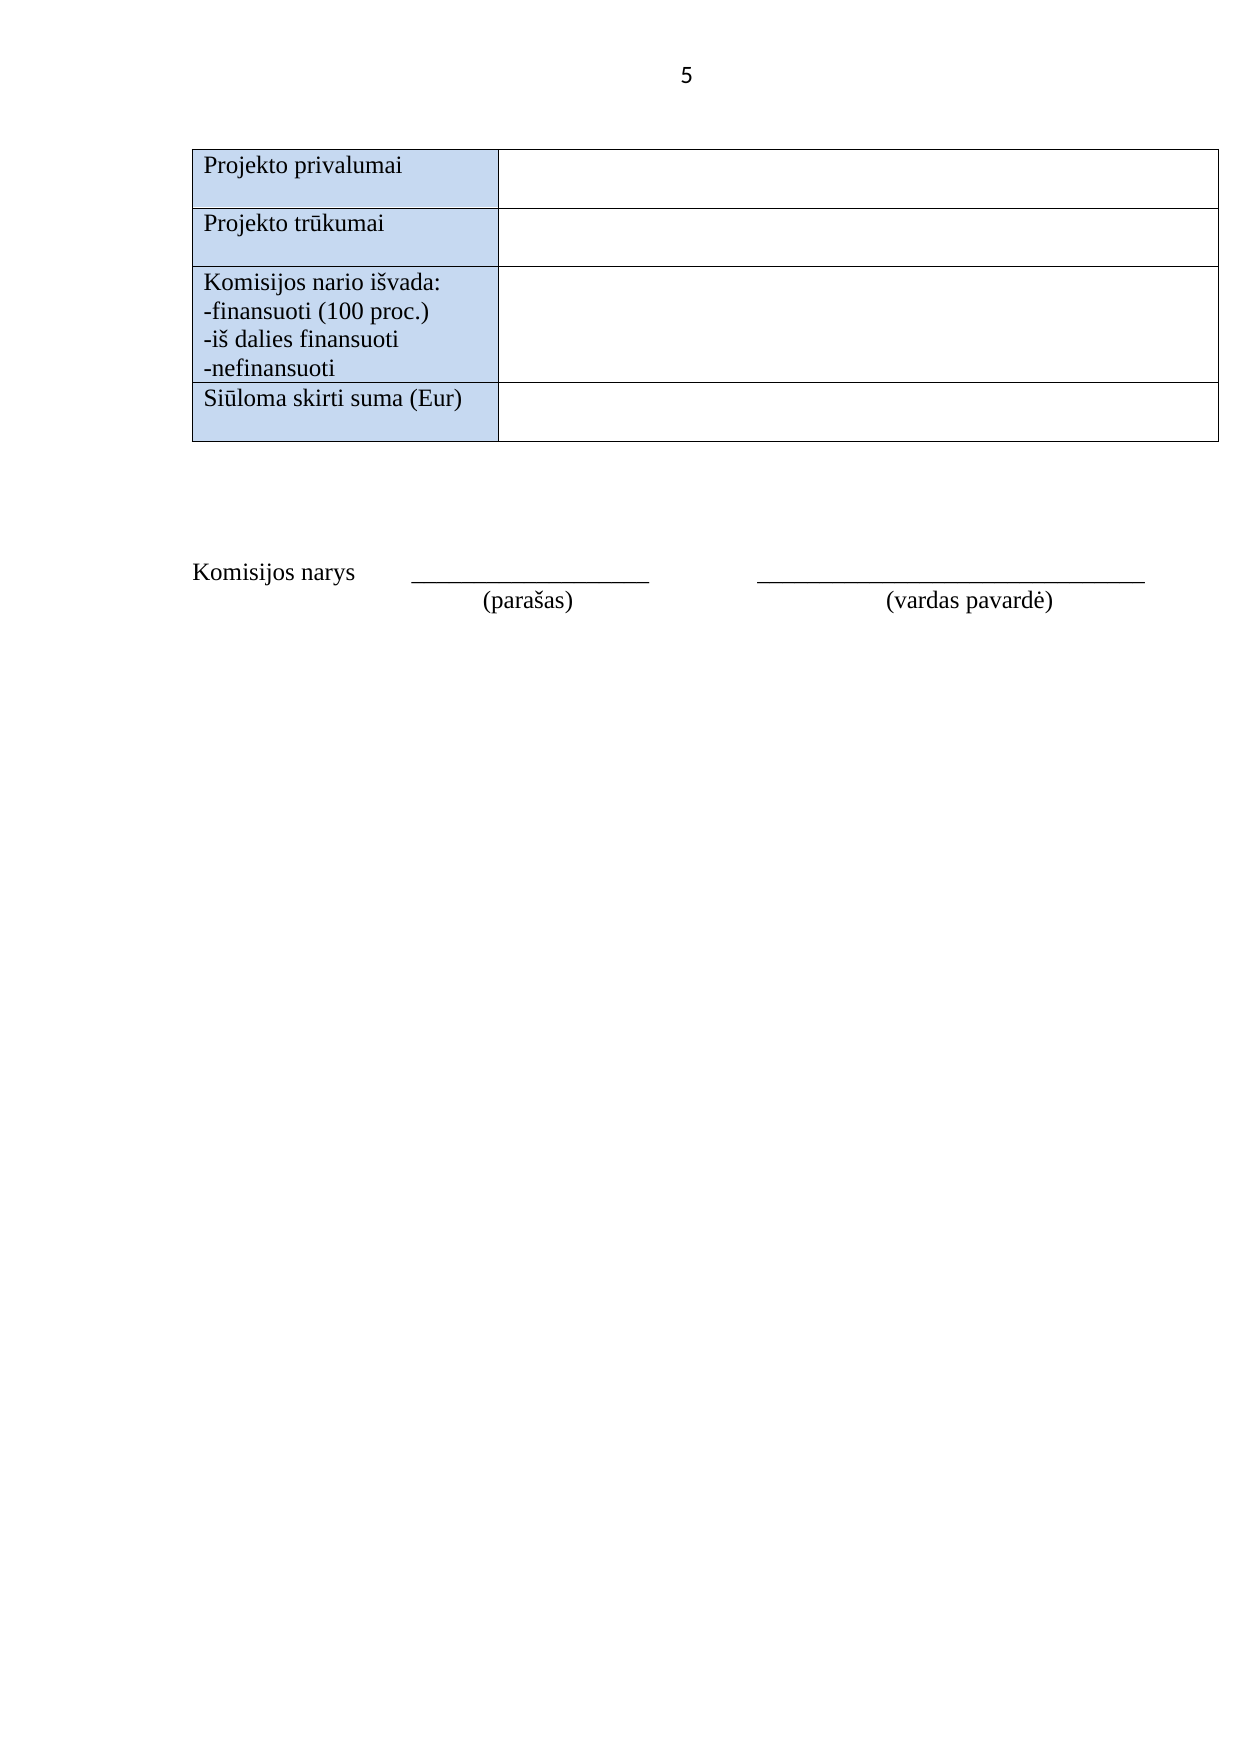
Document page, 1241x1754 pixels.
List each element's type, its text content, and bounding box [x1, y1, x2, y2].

table_cell [499, 209, 1218, 266]
table_cell Projekto trūkumai [193, 209, 498, 266]
table_cell [499, 267, 1218, 382]
table_cell Komisijos nario išvada: -finansuoti (100 proc.) -iš dalies finansuoti -nefinansuoti [193, 267, 498, 382]
table_cell Siūloma skirti suma (Eur) [193, 383, 498, 441]
text (parašas) (vardas pavardė) [192, 585, 1181, 614]
table_cell [499, 383, 1218, 441]
table_header Projekto privalumai [193, 150, 498, 207]
text Komisijos narys ___________________ _______________________________ [192, 557, 1181, 585]
table_header [499, 150, 1218, 207]
